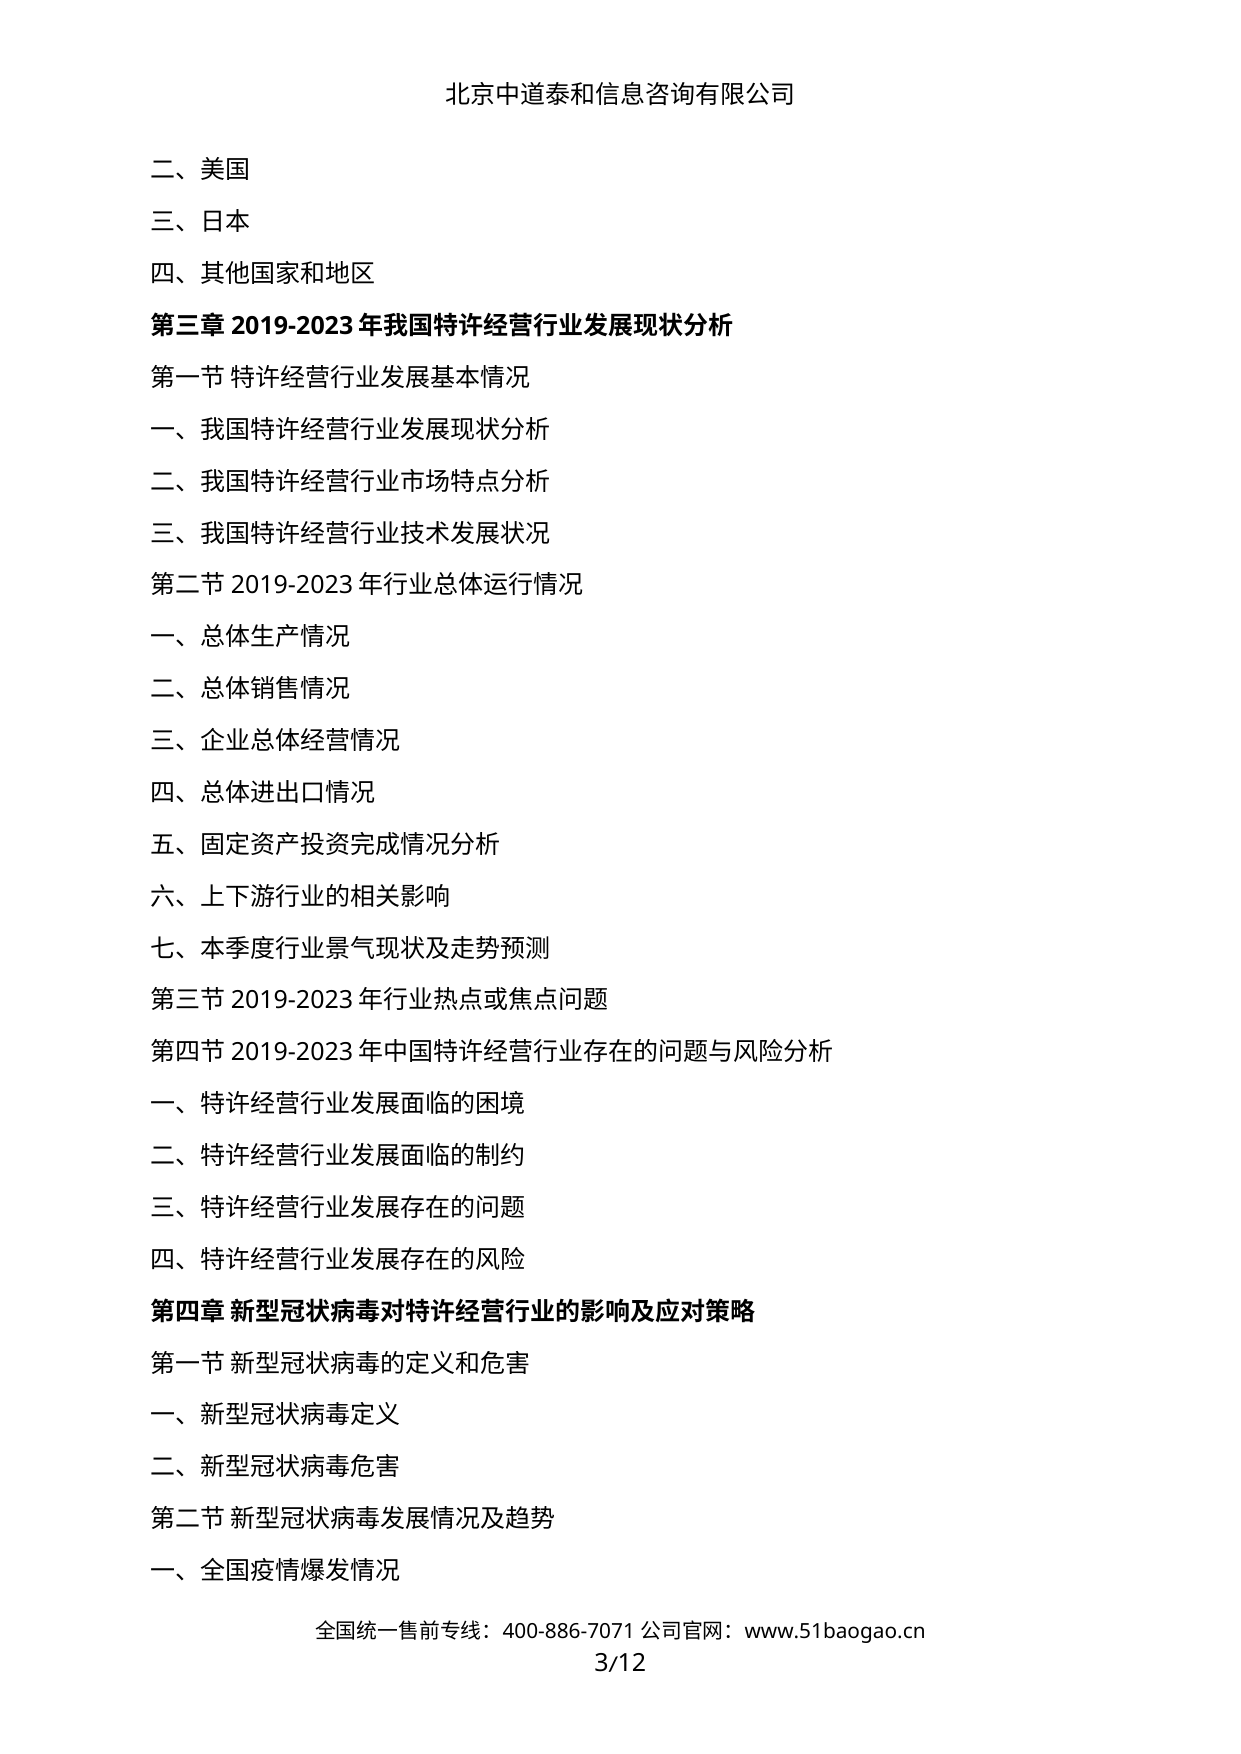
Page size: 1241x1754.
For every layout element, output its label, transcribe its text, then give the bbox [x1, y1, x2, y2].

text 一、全国疫情爆发情况 [150, 1551, 1090, 1587]
text 二、总体销售情况 [150, 669, 1090, 705]
text 一、特许经营行业发展面临的困境 [150, 1084, 1090, 1120]
text 第四节 2019-2023年中国特许经营行业存在的问题与风险分析 [150, 1032, 1090, 1068]
text 二、我国特许经营行业市场特点分析 [150, 461, 1090, 497]
text 第二节 新型冠状病毒发展情况及趋势 [150, 1499, 1090, 1535]
text 二、美国 [150, 150, 1090, 186]
text 四、总体进出口情况 [150, 772, 1090, 809]
text 一、总体生产情况 [150, 617, 1090, 653]
text 第三章 2019-2023年我国特许经营行业发展现状分析 [150, 306, 1090, 342]
text 三、日本 [150, 202, 1090, 238]
text 三、我国特许经营行业技术发展状况 [150, 513, 1090, 549]
text 三、企业总体经营情况 [150, 721, 1090, 757]
text 三、特许经营行业发展存在的问题 [150, 1187, 1090, 1224]
text 第一节 新型冠状病毒的定义和危害 [150, 1343, 1090, 1379]
text 二、新型冠状病毒危害 [150, 1447, 1090, 1483]
text 五、固定资产投资完成情况分析 [150, 824, 1090, 861]
text 七、本季度行业景气现状及走势预测 [150, 928, 1090, 964]
text 第一节 特许经营行业发展基本情况 [150, 357, 1090, 394]
text 第二节 2019-2023年行业总体运行情况 [150, 565, 1090, 601]
text 第四章 新型冠状病毒对特许经营行业的影响及应对策略 [150, 1291, 1090, 1327]
text 六、上下游行业的相关影响 [150, 876, 1090, 912]
text 一、我国特许经营行业发展现状分析 [150, 409, 1090, 446]
text 四、其他国家和地区 [150, 254, 1090, 290]
text 二、特许经营行业发展面临的制约 [150, 1136, 1090, 1172]
text 一、新型冠状病毒定义 [150, 1395, 1090, 1431]
text 第三节 2019-2023年行业热点或焦点问题 [150, 980, 1090, 1016]
text 四、特许经营行业发展存在的风险 [150, 1239, 1090, 1276]
